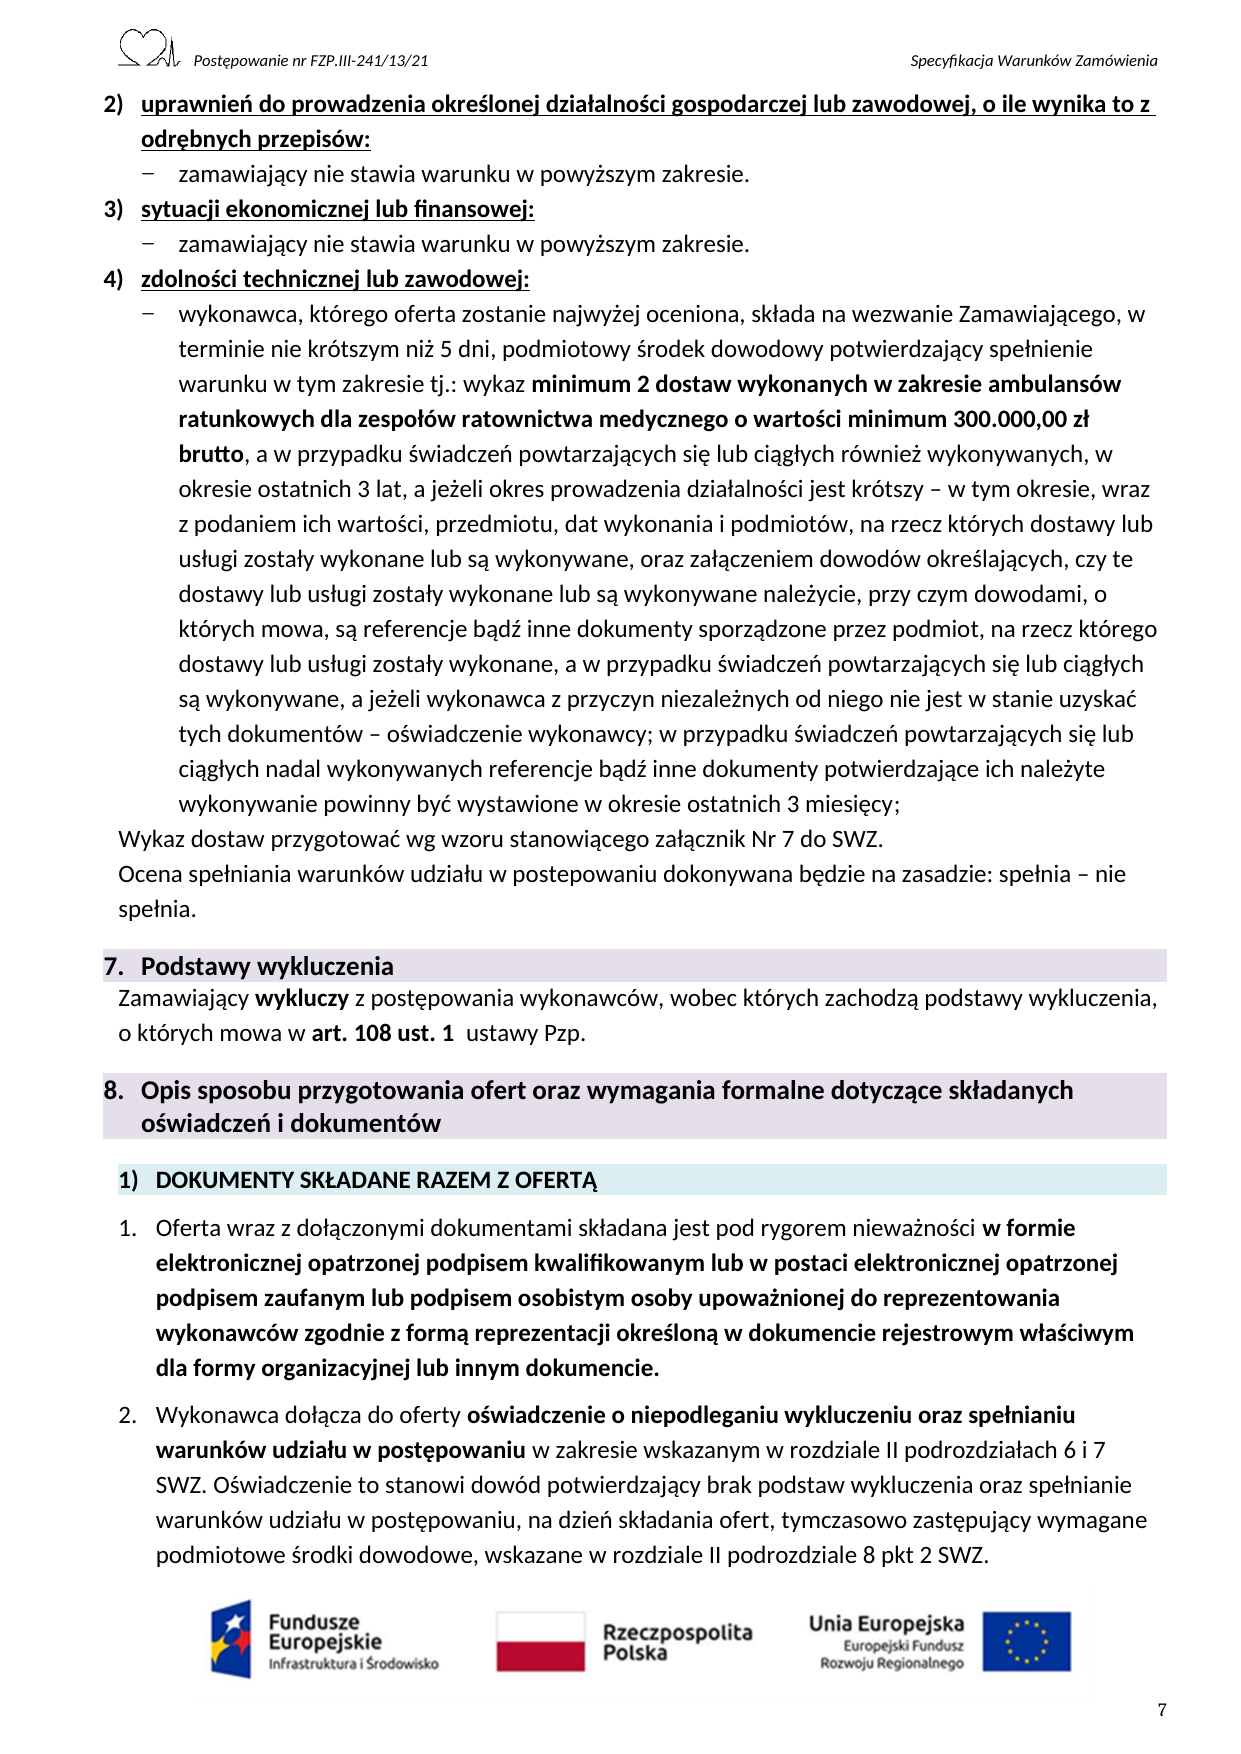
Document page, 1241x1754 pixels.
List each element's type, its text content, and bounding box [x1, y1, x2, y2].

list DOKUMENTY SKŁADANE RAZEM Z OFERTĄ [118, 1164, 1167, 1195]
text Ocena spełniania warunków udziału w postepowaniu dokonywana będzie na zasadzie: spełnia – nie spełnia. [118, 859, 1167, 924]
list Opis sposobu przygotowania ofert oraz wymagania formalne dotyczące składanych oświadczeń i dokumentów [103, 1073, 1167, 1139]
list uprawnień do prowadzenia określonej działalności gospodarczej lub zawodowej, o ile wynika to z odrębnych przepisów: [103, 89, 1167, 154]
text Wykaz dostaw przygotować wg wzoru stanowiącego załącznik Nr 7 do SWZ. [118, 824, 1167, 854]
picture [118, 29, 181, 67]
list wykonawca, którego oferta zostanie najwyżej oceniona, składa na wezwanie Zamawiającego, w terminie nie krótszym niż 5 dni, podmiotowy środek dowodowy potwierdzający spełnienie warunku w tym zakresie tj.: wykaz minimum 2 dostaw wykonanych w zakresie ambulansów ratunkowych dla zespołów ratownictwa medycznego o wartości minimum 300.000,00 zł brutto, a w przypadku świadczeń powtarzających się lub ciągłych również wykonywanych, w okresie ostatnich 3 lat, a jeżeli okres prowadzenia działalności jest krótszy – w tym okresie, wraz z podaniem ich wartości, przedmiotu, dat wykonania i podmiotów, na rzecz których dostawy lub usługi zostały wykonane lub są wykonywane, oraz załączeniem dowodów określających, czy te dostawy lub usługi zostały wykonane lub są wykonywane należycie, przy czym dowodami, o których mowa, są referencje bądź inne dokumenty sporządzone przez podmiot, na rzecz którego dostawy lub usługi zostały wykonane, a w przypadku świadczeń powtarzających się lub ciągłych są wykonywane, a jeżeli wykonawca z przyczyn niezależnych od niego nie jest w stanie uzyskać tych dokumentów – oświadczenie wykonawcy; w przypadku świadczeń powtarzających się lub ciągłych nadal wykonywanych referencje bądź inne dokumenty potwierdzające ich należyte wykonywanie powinny być wystawione w okresie ostatnich 3 miesięcy; [141, 299, 1167, 819]
list sytuacji ekonomicznej lub finansowej: [103, 194, 1167, 224]
list zdolności technicznej lub zawodowej: [103, 264, 1167, 294]
list zamawiający nie stawia warunku w powyższym zakresie. [141, 229, 1167, 259]
list Oferta wraz z dołączonymi dokumentami składana jest pod rygorem nieważności w formie elektronicznej opatrzonej podpisem kwalifikowanym lub w postaci elektronicznej opatrzonej podpisem zaufanym lub podpisem osobistym osoby upoważnionej do reprezentowania wykonawców zgodnie z formą reprezentacji określoną w dokumencie rejestrowym właściwym dla formy organizacyjnej lub innym dokumencie. [118, 1212, 1167, 1382]
list zamawiający nie stawia warunku w powyższym zakresie. [141, 159, 1167, 189]
text Zamawiający wykluczy z postępowania wykonawców, wobec których zachodzą podstawy wykluczenia, o których mowa w art. 108 ust. 1 ustawy Pzp. [118, 982, 1167, 1048]
picture [192, 1581, 1092, 1700]
list Wykonawca dołącza do oferty oświadczenie o niepodleganiu wykluczeniu oraz spełnianiu warunków udziału w postępowaniu w zakresie wskazanym w rozdziale II podrozdziałach 6 i 7 SWZ. Oświadczenie to stanowi dowód potwierdzający brak podstaw wykluczenia oraz spełnianie warunków udziału w postępowaniu, na dzień składania ofert, tymczasowo zastępujący wymagane podmiotowe środki dowodowe, wskazane w rozdziale II podrozdziale 8 pkt 2 SWZ. [118, 1399, 1167, 1570]
list Podstawy wykluczenia [103, 949, 1167, 982]
